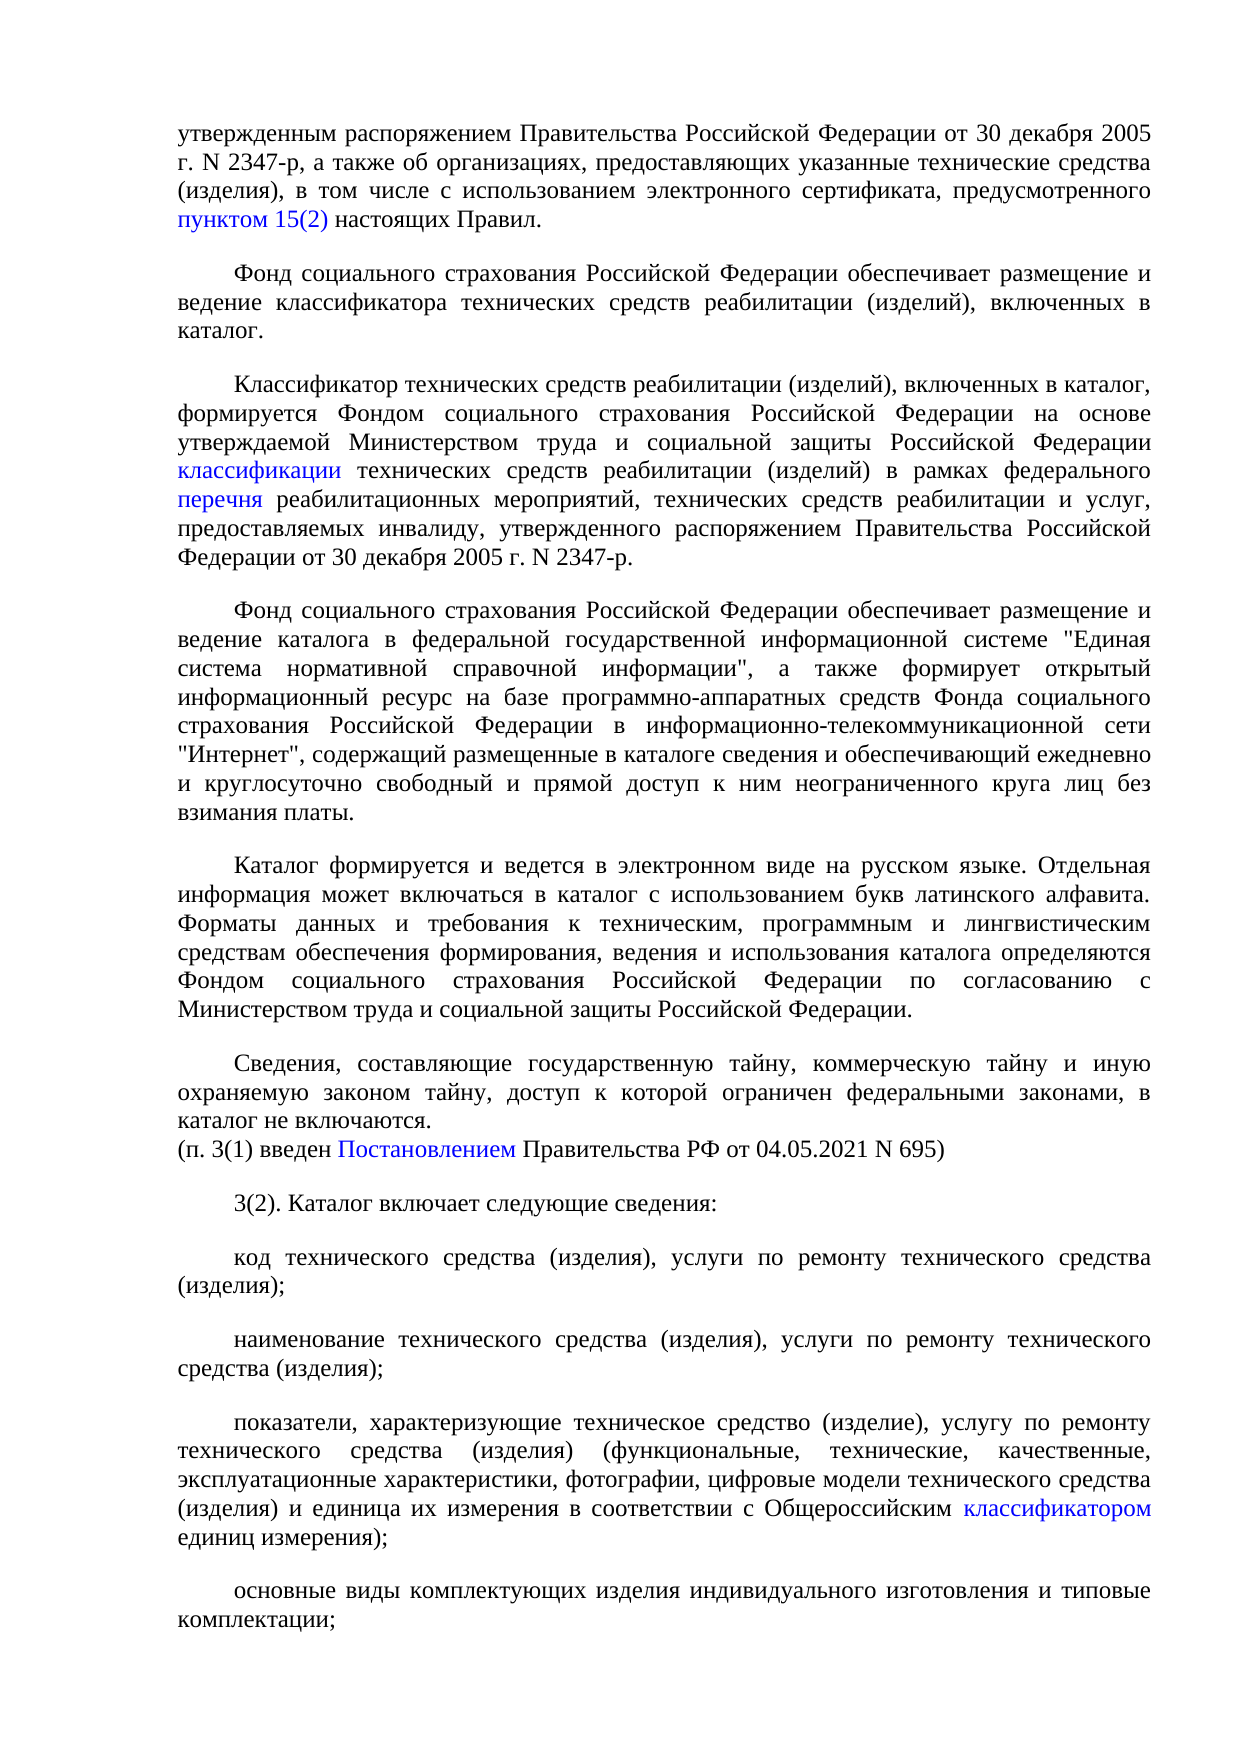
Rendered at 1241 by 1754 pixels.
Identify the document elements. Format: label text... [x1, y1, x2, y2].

text 3(2). Каталог включает следующие сведения: [177, 1188, 1152, 1217]
text Фонд социального страхования Российской Федерации обеспечивает размещение и ведение каталога в федеральной государственной информационной системе "Единая система нормативной справочной информации", а также формирует открытый информационный ресурс на базе программно-аппаратных средств Фонда социального страхования Российской Федерации в информационно-телекоммуникационной сети "Интернет", содержащий размещенные в каталоге сведения и обеспечивающий ежедневно и круглосуточно свободный и прямой доступ к ним неограниченного круга лиц без взимания платы. [177, 596, 1152, 826]
text основные виды комплектующих изделия индивидуального изготовления и типовые комплектации; [177, 1576, 1152, 1633]
text Каталог формируется и ведется в электронном виде на русском языке. Отдельная информация может включаться в каталог с использованием букв латинского алфавита. Форматы данных и требования к техническим, программным и лингвистическим средствам обеспечения формирования, ведения и использования каталога определяются Фондом социального страхования Российской Федерации по согласованию с Министерством труда и социальной защиты Российской Федерации. [177, 851, 1152, 1023]
text код технического средства (изделия), услуги по ремонту технического средства (изделия); [177, 1242, 1152, 1299]
text Классификатор технических средств реабилитации (изделий), включенных в каталог, формируется Фондом социального страхования Российской Федерации на основе утверждаемой Министерством труда и социальной защиты Российской Федерации классификации технических средств реабилитации (изделий) в рамках федерального перечня реабилитационных мероприятий, технических средств реабилитации и услуг, предоставляемых инвалиду, утвержденного распоряжением Правительства Российской Федерации от 30 декабря 2005 г. N 2347-р. [177, 369, 1152, 571]
text Сведения, составляющие государственную тайну, коммерческую тайну и иную охраняемую законом тайну, доступ к которой ограничен федеральными законами, в каталог не включаются. [177, 1048, 1152, 1134]
text показатели, характеризующие техническое средство (изделие), услугу по ремонту технического средства (изделия) (функциональные, технические, качественные, эксплуатационные характеристики, фотографии, цифровые модели технического средства (изделия) и единица их измерения в соответствии с Общероссийским классификатором единиц измерения); [177, 1407, 1152, 1551]
text наименование технического средства (изделия), услуги по ремонту технического средства (изделия); [177, 1324, 1152, 1382]
text (п. 3(1) введен Постановлением Правительства РФ от 04.05.2021 N 695) [177, 1134, 1152, 1163]
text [177, 118, 1152, 233]
text Фонд социального страхования Российской Федерации обеспечивает размещение и ведение классификатора технических средств реабилитации (изделий), включенных в каталог. [177, 258, 1152, 344]
